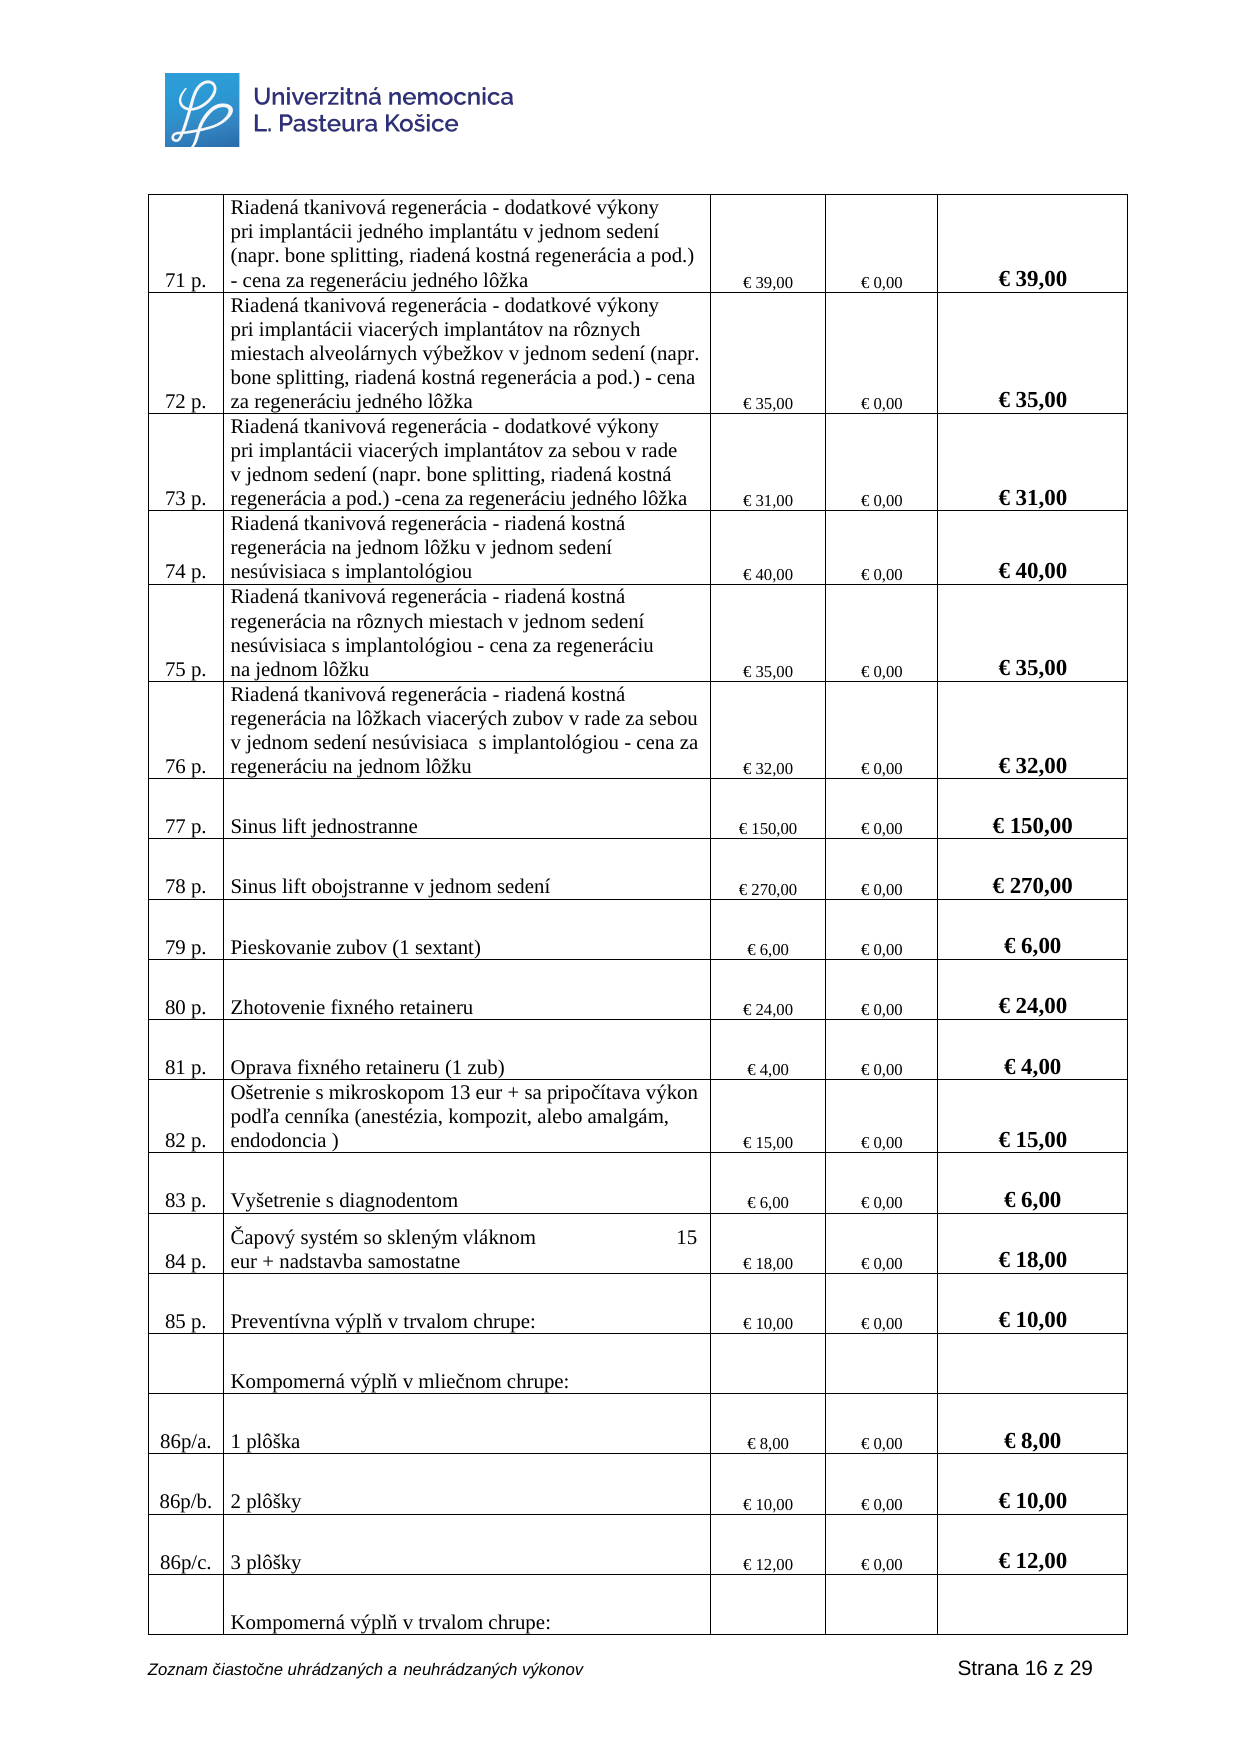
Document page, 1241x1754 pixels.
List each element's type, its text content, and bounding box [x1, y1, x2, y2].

table_cell Riadená tkanivová regenerácia - riadená kostná regenerácia na rôznych miestach v jednom sedení nesúvisiaca s implantológiou - cena za regeneráciu na jednom lôžku [224, 585, 710, 681]
table_cell € 35,00 [938, 293, 1127, 413]
table_cell € 0,00 [826, 960, 937, 1019]
table_cell € 40,00 [711, 511, 825, 583]
table_cell € 15,00 [711, 1080, 825, 1152]
table_cell 3 plôšky [224, 1515, 710, 1574]
table_cell 79 p. [149, 900, 223, 959]
table_cell [711, 1334, 825, 1393]
table_cell 2 plôšky [224, 1454, 710, 1513]
table_cell 80 p. [149, 960, 223, 1019]
table_cell 75 p. [149, 585, 223, 681]
table_cell Riadená tkanivová regenerácia - riadená kostná regenerácia na jednom lôžku v jednom sedení nesúvisiaca s implantológiou [224, 511, 710, 583]
table_cell [826, 1334, 937, 1393]
table_cell € 31,00 [711, 414, 825, 510]
table_cell € 0,00 [826, 1394, 937, 1453]
table_cell € 24,00 [711, 960, 825, 1019]
table_cell 71 p. [149, 195, 223, 292]
table_cell € 150,00 [938, 779, 1127, 838]
table_cell € 40,00 [938, 511, 1127, 583]
table_cell € 35,00 [711, 293, 825, 413]
table_cell € 0,00 [826, 900, 937, 959]
table_cell 78 p. [149, 839, 223, 898]
table_cell € 6,00 [711, 900, 825, 959]
table_cell [938, 1575, 1127, 1634]
table_cell € 32,00 [938, 682, 1127, 778]
table_cell Riadená tkanivová regenerácia - dodatkové výkony pri implantácii jedného implantátu v jednom sedení (napr. bone splitting, riadená kostná regenerácia a pod.) - cena za regeneráciu jedného lôžka [224, 195, 710, 292]
table_cell Riadená tkanivová regenerácia - riadená kostná regenerácia na lôžkach viacerých zubov v rade za sebou v jednom sedení nesúvisiaca s implantológiou - cena za regeneráciu na jednom lôžku [224, 682, 710, 778]
table_cell € 8,00 [938, 1394, 1127, 1453]
table_cell € 0,00 [826, 1214, 937, 1273]
table_cell € 10,00 [711, 1274, 825, 1333]
picture [165, 73, 514, 147]
table_cell € 18,00 [711, 1214, 825, 1273]
table_cell € 12,00 [938, 1515, 1127, 1574]
table_cell 1 plôška [224, 1394, 710, 1453]
table_cell € 15,00 [938, 1080, 1127, 1152]
table_cell Sinus lift obojstranne v jednom sedení [224, 839, 710, 898]
table_cell 86p/b. [149, 1454, 223, 1513]
table_cell € 0,00 [826, 293, 937, 413]
table_cell € 6,00 [711, 1153, 825, 1212]
table_cell Preventívna výplň v trvalom chrupe: [224, 1274, 710, 1333]
table_cell € 6,00 [938, 900, 1127, 959]
table_cell € 4,00 [711, 1020, 825, 1079]
table_cell € 0,00 [826, 1454, 937, 1513]
table_cell € 10,00 [938, 1454, 1127, 1513]
table_cell € 32,00 [711, 682, 825, 778]
table_cell Sinus lift jednostranne [224, 779, 710, 838]
table_cell Riadená tkanivová regenerácia - dodatkové výkony pri implantácii viacerých implantátov za sebou v rade v jednom sedení (napr. bone splitting, riadená kostná regenerácia a pod.) -cena za regeneráciu jedného lôžka [224, 414, 710, 510]
table_cell Vyšetrenie s diagnodentom [224, 1153, 710, 1212]
table_cell [826, 1575, 937, 1634]
table_cell [938, 1334, 1127, 1393]
table_cell € 35,00 [938, 585, 1127, 681]
table_cell 82 p. [149, 1080, 223, 1152]
table_cell 86p/a. [149, 1394, 223, 1453]
table_cell € 10,00 [711, 1454, 825, 1513]
table_cell € 0,00 [826, 1080, 937, 1152]
table_cell € 0,00 [826, 779, 937, 838]
table_cell 83 p. [149, 1153, 223, 1212]
table_cell 72 p. [149, 293, 223, 413]
table_cell € 39,00 [938, 195, 1127, 292]
table_cell Kompomerná výplň v trvalom chrupe: [224, 1575, 710, 1634]
table_cell Pieskovanie zubov (1 sextant) [224, 900, 710, 959]
table_cell € 39,00 [711, 195, 825, 292]
table_cell 76 p. [149, 682, 223, 778]
table_cell 84 p. [149, 1214, 223, 1273]
table_cell € 150,00 [711, 779, 825, 838]
table_cell € 0,00 [826, 1515, 937, 1574]
table_cell € 0,00 [826, 682, 937, 778]
table_cell € 10,00 [938, 1274, 1127, 1333]
table_cell 81 p. [149, 1020, 223, 1079]
table_cell € 0,00 [826, 195, 937, 292]
table_cell € 12,00 [711, 1515, 825, 1574]
table_cell € 8,00 [711, 1394, 825, 1453]
table_cell 74 p. [149, 511, 223, 583]
table_cell € 0,00 [826, 585, 937, 681]
table_cell € 270,00 [711, 839, 825, 898]
table_cell 86p/c. [149, 1515, 223, 1574]
table_cell Kompomerná výplň v mliečnom chrupe: [224, 1334, 710, 1393]
table_cell 85 p. [149, 1274, 223, 1333]
table_cell Čapový systém so skleným vláknom 15 eur + nadstavba samostatne [224, 1214, 710, 1273]
table_cell Zhotovenie fixného retaineru [224, 960, 710, 1019]
table_cell Oprava fixného retaineru (1 zub) [224, 1020, 710, 1079]
table_cell € 4,00 [938, 1020, 1127, 1079]
table_cell € 0,00 [826, 1020, 937, 1079]
table_cell € 31,00 [938, 414, 1127, 510]
table_cell Ošetrenie s mikroskopom 13 eur + sa pripočítava výkon podľa cenníka (anestézia, kompozit, alebo amalgám, endodoncia ) [224, 1080, 710, 1152]
table_cell € 0,00 [826, 414, 937, 510]
table_cell € 270,00 [938, 839, 1127, 898]
table_cell [149, 1334, 223, 1393]
table_cell € 6,00 [938, 1153, 1127, 1212]
table_cell [149, 1575, 223, 1634]
table_cell € 0,00 [826, 839, 937, 898]
table_cell Riadená tkanivová regenerácia - dodatkové výkony pri implantácii viacerých implantátov na rôznych miestach alveolárnych výbežkov v jednom sedení (napr. bone splitting, riadená kostná regenerácia a pod.) - cena za regeneráciu jedného lôžka [224, 293, 710, 413]
table_cell [711, 1575, 825, 1634]
table_cell 77 p. [149, 779, 223, 838]
table_cell € 24,00 [938, 960, 1127, 1019]
table_cell € 0,00 [826, 511, 937, 583]
table_cell € 18,00 [938, 1214, 1127, 1273]
table_cell € 0,00 [826, 1153, 937, 1212]
table_cell € 0,00 [826, 1274, 937, 1333]
table_cell 73 p. [149, 414, 223, 510]
table_cell € 35,00 [711, 585, 825, 681]
